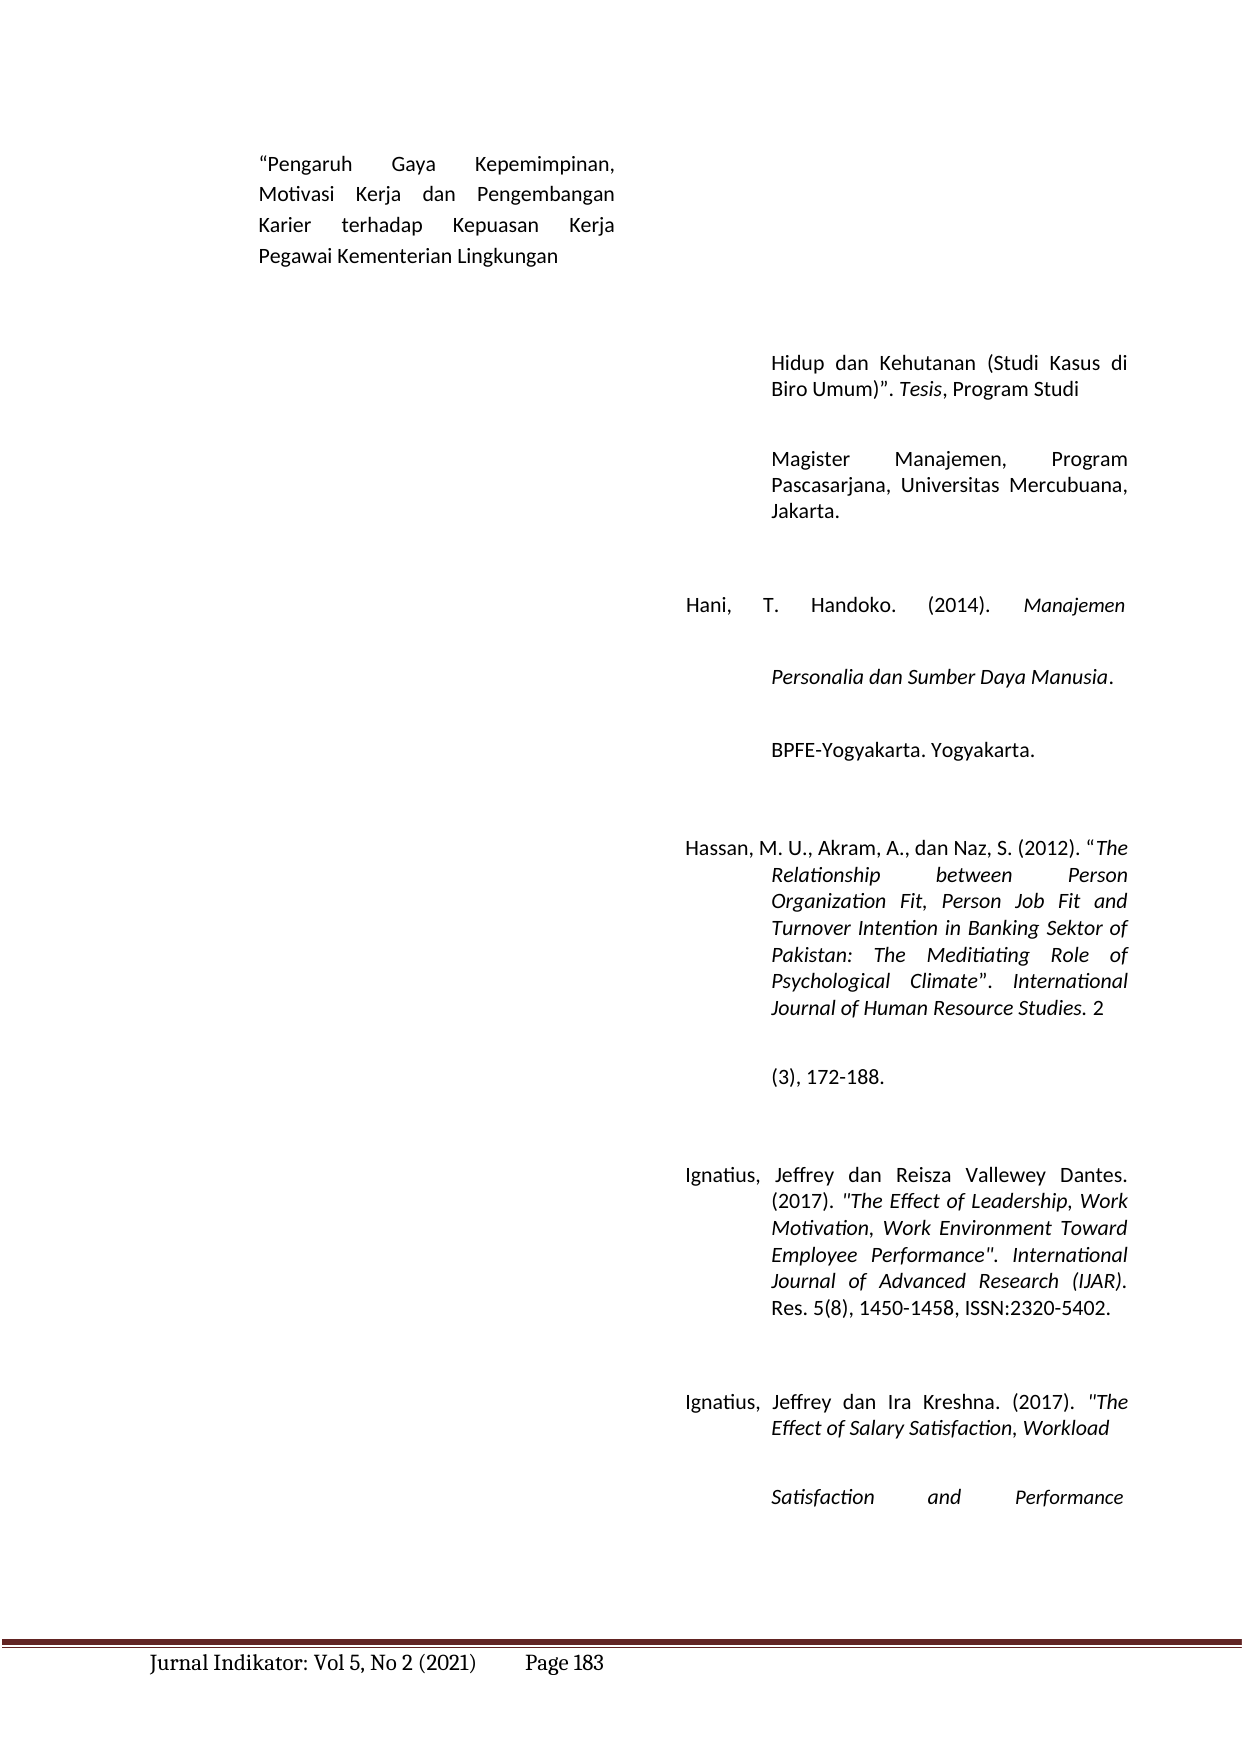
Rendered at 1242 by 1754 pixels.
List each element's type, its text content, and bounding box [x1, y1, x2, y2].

text Hani, T. Handoko. (2014). Manajemen [686, 591, 1128, 617]
text Hidup dan Kehutanan (Studi Kasus di Biro Umum)”. Tesis, Program Studi [771, 350, 1128, 402]
text Personalia dan Sumber Daya Manusia. [771, 663, 1128, 690]
text Ignatius, Jeffrey dan Reisza Vallewey Dantes. (2017). "The Effect of Leadership, Work Motivation, Work Environment Toward Employee Performance". International Journal of Advanced Research (IJAR). Res. 5(8), 1450-1458, ISSN:2320-5402. [685, 1161, 1128, 1321]
text Magister Manajemen, Program Pascasarjana, Universitas Mercubuana, Jakarta. [771, 445, 1128, 524]
text “Pengaruh Gaya Kepemimpinan, Motivasi Kerja dan Pengembangan Karier terhadap Kepuasan Kerja Pegawai Kementerian Lingkungan [258, 150, 615, 268]
text Satisfaction and Performance [771, 1483, 1128, 1509]
text Hassan, M. U., Akram, A., dan Naz, S. (2012). “The Relationship between Person Organization Fit, Person Job Fit and Turnover Intention in Banking Sektor of Pakistan: The Meditiating Role of Psychological Climate”. International Journal of Human Resource Studies. 2 [685, 834, 1128, 1021]
text (3), 172-188. [771, 1063, 1128, 1090]
text Ignatius, Jeffrey dan Ira Kreshna. (2017). "The Effect of Salary Satisfaction, Workload [685, 1388, 1128, 1440]
text BPFE-Yogyakarta. Yogyakarta. [771, 736, 1128, 763]
